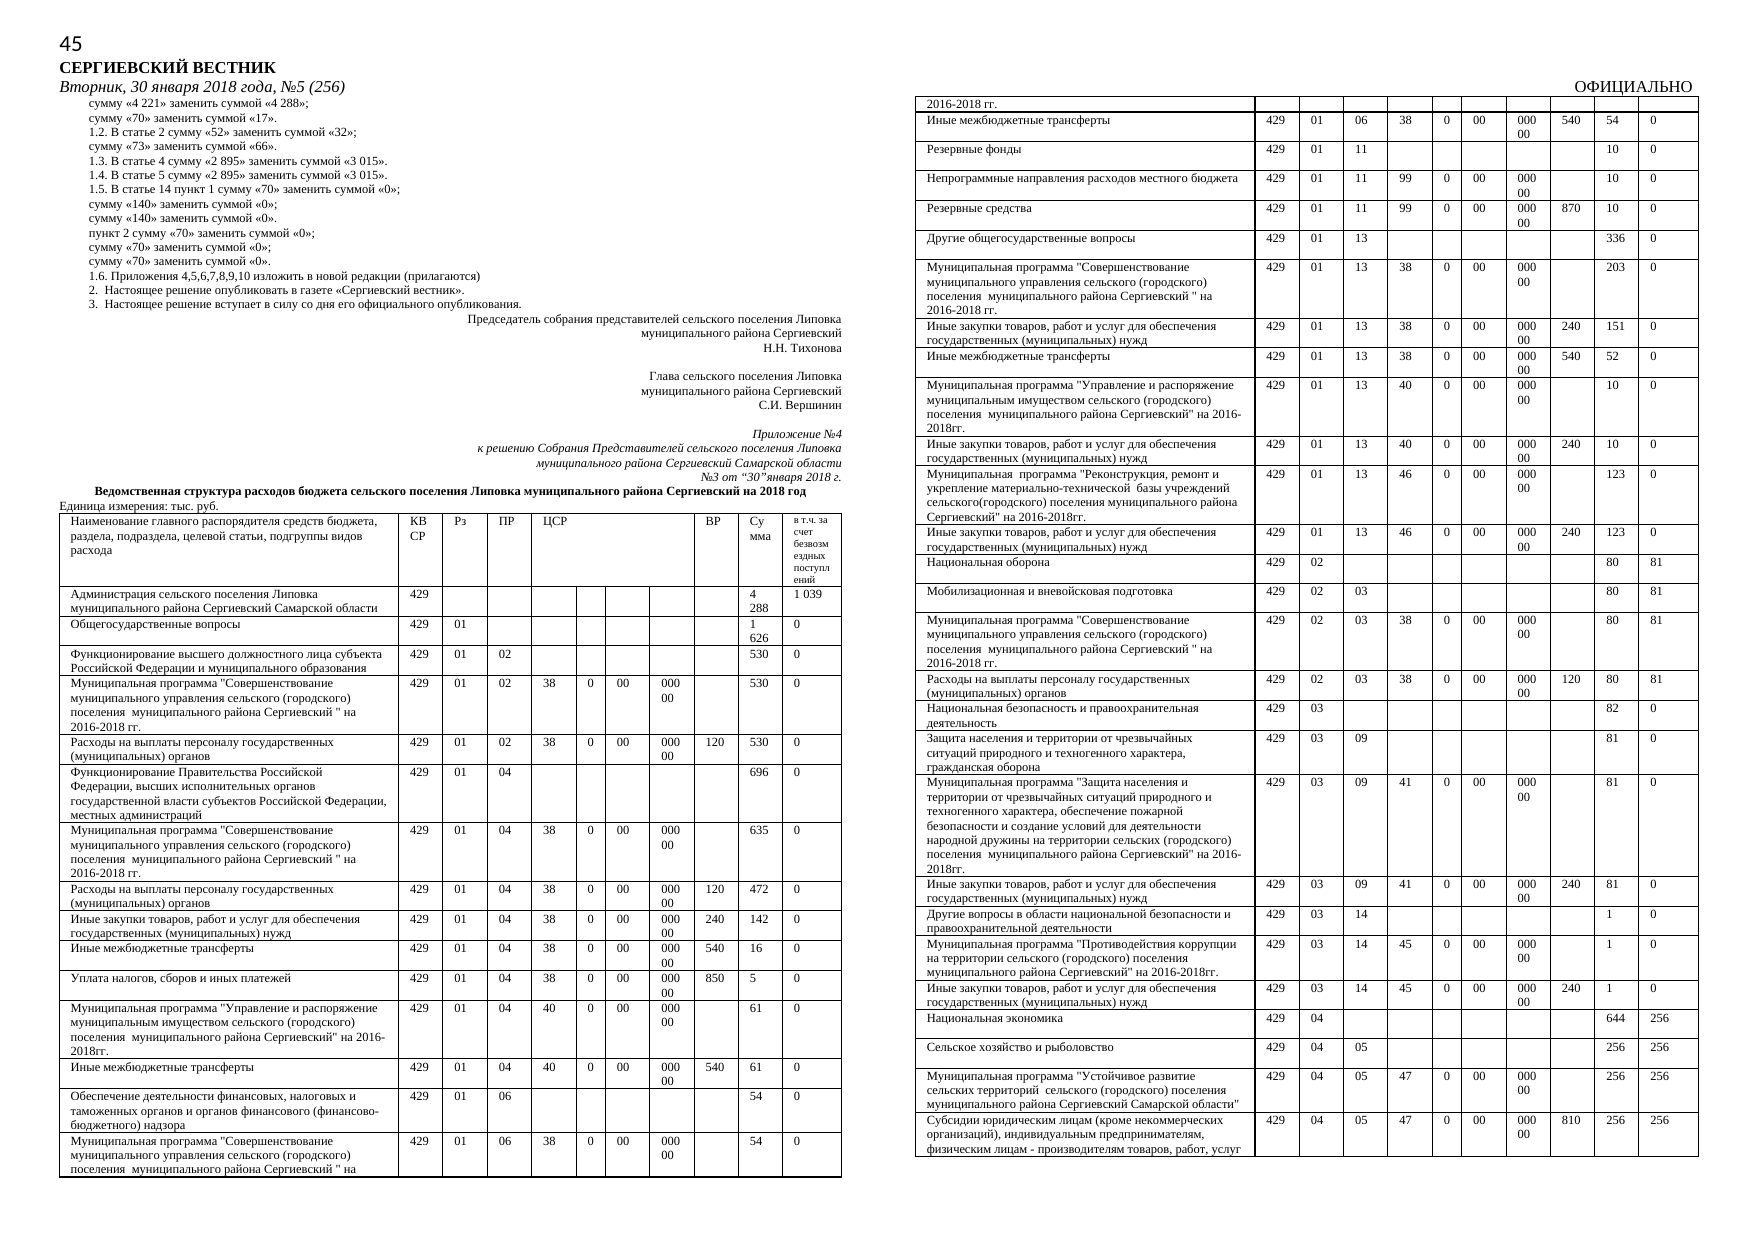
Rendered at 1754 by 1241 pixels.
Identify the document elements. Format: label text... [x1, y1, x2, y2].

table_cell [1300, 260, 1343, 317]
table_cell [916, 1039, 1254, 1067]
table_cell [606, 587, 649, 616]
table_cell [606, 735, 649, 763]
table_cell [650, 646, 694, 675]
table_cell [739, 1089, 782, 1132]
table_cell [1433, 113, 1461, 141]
text 1.3. В статье 4 сумму «2 895» заменить суммой «3 015». [59, 153, 842, 168]
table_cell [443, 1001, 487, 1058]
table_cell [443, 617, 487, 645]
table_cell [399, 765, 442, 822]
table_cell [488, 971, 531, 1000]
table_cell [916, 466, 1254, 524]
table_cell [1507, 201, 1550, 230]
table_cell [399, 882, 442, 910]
text Председатель собрания представителей сельского поселения Липовка [59, 312, 842, 326]
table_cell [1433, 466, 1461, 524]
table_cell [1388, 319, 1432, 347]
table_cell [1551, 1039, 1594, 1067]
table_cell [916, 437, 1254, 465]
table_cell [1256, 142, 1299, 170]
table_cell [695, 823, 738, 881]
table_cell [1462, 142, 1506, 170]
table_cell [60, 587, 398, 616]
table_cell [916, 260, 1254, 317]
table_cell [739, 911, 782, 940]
text 1.4. В статье 5 сумму «2 895» заменить суммой «3 015». [59, 168, 842, 182]
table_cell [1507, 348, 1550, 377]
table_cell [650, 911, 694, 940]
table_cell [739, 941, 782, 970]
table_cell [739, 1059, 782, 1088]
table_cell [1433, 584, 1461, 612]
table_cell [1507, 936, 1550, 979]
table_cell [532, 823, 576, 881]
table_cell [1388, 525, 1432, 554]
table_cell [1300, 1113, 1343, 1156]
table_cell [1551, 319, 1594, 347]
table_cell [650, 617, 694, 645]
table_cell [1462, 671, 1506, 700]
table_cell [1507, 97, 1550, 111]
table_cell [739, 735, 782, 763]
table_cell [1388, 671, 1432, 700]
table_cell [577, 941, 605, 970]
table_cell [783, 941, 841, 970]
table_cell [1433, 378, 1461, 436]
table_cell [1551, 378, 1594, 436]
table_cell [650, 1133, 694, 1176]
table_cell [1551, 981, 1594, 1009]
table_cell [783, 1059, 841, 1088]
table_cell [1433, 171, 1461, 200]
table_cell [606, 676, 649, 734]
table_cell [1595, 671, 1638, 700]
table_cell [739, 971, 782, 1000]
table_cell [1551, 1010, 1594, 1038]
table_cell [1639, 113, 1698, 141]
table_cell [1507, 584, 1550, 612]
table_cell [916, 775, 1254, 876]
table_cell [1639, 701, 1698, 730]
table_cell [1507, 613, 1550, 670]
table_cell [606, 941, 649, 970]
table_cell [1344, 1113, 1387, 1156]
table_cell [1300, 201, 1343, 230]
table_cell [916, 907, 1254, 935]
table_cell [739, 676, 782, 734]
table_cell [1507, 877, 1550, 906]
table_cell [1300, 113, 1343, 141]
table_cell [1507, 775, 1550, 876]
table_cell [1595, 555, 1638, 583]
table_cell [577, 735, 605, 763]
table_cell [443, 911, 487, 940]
text 2. Настоящее решение опубликовать в газете «Сергиевский вестник». [59, 283, 842, 297]
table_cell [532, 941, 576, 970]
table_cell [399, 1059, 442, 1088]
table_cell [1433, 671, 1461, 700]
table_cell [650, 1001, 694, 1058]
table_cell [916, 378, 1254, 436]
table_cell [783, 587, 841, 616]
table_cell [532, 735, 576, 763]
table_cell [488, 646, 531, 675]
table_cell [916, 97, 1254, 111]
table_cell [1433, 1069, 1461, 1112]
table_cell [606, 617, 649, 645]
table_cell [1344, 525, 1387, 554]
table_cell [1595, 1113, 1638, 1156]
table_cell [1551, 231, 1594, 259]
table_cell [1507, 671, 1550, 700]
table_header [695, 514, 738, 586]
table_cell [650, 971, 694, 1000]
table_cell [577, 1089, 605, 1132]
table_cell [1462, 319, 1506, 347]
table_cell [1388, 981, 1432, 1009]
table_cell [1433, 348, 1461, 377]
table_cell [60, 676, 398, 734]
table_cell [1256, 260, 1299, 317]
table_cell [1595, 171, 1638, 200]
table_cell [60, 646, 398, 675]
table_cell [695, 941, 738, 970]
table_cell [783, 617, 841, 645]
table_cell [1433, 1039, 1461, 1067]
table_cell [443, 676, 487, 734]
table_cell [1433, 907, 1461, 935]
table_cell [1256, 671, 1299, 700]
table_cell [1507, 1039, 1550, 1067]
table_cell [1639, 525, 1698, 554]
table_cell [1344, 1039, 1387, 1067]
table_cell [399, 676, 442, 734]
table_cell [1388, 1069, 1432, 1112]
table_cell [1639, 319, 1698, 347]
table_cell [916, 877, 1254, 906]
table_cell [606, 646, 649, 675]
text сумму «70» заменить суммой «0». [59, 254, 842, 268]
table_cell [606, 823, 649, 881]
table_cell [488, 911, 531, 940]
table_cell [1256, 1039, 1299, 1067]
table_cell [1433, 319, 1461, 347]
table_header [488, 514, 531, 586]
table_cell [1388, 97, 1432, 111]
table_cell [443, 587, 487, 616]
text Приложение №4 [59, 427, 842, 441]
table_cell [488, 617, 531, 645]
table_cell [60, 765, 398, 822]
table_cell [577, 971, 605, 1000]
text муниципального района Сергиевский Самарской области [59, 455, 842, 470]
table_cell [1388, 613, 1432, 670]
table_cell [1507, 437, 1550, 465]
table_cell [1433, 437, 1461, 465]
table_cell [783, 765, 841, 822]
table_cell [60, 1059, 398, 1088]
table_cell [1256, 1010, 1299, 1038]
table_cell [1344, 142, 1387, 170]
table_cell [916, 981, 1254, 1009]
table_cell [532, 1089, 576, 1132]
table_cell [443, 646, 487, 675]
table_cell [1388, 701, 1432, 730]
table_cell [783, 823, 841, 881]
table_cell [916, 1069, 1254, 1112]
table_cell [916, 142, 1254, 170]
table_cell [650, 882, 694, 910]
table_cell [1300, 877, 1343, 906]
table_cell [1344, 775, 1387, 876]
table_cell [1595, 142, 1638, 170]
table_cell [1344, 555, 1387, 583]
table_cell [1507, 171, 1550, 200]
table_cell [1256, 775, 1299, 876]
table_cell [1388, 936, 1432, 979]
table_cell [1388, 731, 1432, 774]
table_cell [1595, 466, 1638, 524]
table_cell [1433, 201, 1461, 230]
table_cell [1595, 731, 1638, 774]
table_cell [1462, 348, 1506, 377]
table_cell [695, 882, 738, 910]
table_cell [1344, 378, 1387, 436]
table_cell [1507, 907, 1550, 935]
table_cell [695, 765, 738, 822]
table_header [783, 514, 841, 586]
text №3 от “30”января 2018 г. [59, 470, 842, 484]
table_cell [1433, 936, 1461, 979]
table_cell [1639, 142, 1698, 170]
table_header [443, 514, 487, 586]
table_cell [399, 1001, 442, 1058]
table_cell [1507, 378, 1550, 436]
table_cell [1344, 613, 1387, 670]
text муниципального района Сергиевский [59, 383, 842, 398]
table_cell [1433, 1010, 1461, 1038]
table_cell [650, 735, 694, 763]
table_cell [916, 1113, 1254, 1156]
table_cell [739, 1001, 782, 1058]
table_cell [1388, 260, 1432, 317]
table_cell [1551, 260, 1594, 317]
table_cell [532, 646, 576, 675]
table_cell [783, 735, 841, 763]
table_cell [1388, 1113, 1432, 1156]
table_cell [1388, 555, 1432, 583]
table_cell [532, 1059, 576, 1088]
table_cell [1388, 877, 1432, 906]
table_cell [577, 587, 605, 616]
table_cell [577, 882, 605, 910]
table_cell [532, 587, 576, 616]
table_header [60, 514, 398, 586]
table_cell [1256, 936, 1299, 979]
text к решению Собрания Представителей сельского поселения Липовка [59, 441, 842, 455]
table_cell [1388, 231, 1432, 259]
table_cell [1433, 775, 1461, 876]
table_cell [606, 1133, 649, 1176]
text сумму «4 221» заменить суммой «4 288»; [59, 96, 842, 110]
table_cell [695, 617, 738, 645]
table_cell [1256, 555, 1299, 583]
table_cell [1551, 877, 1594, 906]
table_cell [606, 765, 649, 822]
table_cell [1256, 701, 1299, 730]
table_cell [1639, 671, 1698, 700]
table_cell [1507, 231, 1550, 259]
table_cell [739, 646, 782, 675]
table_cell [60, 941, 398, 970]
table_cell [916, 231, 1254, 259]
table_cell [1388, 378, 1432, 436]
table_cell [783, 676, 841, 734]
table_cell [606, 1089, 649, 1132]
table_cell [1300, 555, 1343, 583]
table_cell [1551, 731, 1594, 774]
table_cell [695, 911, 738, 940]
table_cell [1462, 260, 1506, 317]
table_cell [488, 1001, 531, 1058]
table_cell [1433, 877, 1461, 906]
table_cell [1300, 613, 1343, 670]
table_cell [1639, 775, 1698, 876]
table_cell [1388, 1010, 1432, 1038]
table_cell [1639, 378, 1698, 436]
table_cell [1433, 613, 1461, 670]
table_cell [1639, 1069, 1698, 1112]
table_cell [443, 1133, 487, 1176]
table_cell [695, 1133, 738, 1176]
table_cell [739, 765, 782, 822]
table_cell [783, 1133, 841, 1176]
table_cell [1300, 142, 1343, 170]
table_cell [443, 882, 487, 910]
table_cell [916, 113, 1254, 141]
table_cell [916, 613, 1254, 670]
text Н.Н. Тихонова [59, 340, 842, 355]
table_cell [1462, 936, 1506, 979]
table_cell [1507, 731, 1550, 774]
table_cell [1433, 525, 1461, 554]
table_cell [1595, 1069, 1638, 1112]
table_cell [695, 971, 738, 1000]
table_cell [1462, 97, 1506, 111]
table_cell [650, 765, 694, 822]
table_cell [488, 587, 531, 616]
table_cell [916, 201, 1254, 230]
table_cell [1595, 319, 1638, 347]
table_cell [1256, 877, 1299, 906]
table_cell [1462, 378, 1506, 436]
text сумму «140» заменить суммой «0». [59, 211, 842, 225]
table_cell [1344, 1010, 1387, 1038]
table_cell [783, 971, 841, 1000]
text 1.2. В статье 2 сумму «52» заменить суммой «32»; [59, 125, 842, 139]
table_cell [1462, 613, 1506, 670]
text сумму «73» заменить суммой «66». [59, 139, 842, 153]
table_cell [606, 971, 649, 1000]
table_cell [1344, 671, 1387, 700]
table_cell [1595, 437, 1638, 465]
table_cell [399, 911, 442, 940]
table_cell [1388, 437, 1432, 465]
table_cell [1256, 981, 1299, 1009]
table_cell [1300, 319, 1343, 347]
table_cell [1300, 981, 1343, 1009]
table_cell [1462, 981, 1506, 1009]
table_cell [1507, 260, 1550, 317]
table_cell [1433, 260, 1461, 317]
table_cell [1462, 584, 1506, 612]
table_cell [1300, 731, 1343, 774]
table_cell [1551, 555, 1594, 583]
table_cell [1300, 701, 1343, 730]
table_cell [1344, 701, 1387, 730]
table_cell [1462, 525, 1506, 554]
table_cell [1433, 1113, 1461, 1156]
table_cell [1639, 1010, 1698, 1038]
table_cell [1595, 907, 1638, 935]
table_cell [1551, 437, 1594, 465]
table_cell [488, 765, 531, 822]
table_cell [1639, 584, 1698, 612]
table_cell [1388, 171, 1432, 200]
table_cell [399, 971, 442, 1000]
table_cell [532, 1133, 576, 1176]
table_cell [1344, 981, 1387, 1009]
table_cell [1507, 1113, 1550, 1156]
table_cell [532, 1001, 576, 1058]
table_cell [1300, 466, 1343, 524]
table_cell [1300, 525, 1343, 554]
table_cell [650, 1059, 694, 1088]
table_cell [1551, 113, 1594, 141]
text муниципального района Сергиевский [59, 326, 842, 340]
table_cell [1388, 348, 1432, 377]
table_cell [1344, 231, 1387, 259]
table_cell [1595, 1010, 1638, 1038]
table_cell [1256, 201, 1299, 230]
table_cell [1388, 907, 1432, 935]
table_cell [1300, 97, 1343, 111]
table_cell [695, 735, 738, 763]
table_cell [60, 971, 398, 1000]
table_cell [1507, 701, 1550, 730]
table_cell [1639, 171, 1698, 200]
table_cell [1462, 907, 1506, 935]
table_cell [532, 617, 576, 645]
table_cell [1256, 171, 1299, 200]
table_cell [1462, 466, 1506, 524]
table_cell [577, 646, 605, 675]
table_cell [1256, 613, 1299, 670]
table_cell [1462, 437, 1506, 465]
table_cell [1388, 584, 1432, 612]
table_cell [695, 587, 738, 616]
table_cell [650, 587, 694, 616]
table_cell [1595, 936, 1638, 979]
text 1.5. В статье 14 пункт 1 сумму «70» заменить суммой «0»; [59, 182, 842, 197]
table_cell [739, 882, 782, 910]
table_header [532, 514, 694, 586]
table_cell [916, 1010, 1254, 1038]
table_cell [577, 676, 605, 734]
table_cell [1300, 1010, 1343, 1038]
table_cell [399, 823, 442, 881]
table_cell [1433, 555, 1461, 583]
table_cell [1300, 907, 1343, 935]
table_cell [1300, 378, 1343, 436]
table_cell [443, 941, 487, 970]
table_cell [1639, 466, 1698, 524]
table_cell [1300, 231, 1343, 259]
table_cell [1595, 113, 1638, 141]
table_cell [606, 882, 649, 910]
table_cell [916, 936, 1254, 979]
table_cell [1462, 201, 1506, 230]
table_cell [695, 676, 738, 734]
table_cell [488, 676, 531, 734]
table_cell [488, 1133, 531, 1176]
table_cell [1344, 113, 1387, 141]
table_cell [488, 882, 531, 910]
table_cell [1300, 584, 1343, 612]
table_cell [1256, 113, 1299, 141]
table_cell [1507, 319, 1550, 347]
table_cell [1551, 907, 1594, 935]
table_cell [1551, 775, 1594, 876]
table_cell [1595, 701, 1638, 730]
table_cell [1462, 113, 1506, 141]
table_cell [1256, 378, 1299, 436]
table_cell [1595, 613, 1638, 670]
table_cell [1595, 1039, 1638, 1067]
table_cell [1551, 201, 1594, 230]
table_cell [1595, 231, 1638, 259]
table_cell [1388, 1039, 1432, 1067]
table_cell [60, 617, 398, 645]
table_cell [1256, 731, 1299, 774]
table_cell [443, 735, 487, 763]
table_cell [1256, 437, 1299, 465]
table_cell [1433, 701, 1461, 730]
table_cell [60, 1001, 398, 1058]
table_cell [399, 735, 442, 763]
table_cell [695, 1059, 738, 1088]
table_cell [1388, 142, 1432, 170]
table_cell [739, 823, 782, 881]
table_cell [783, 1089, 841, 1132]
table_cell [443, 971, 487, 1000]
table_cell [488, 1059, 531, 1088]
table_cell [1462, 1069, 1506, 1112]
text Глава сельского поселения Липовка [59, 369, 842, 383]
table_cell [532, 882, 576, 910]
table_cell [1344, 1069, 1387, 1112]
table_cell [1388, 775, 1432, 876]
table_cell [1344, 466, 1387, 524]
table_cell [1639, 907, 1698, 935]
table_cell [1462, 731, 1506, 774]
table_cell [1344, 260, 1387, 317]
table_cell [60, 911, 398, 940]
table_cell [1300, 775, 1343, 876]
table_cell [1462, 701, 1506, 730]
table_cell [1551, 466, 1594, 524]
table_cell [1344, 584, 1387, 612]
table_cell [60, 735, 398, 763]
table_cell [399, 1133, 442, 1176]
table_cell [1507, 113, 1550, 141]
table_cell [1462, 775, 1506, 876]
text Ведомственная структура расходов бюджета сельского поселения Липовка муниципального района Сергиевский на 2018 год [59, 484, 842, 498]
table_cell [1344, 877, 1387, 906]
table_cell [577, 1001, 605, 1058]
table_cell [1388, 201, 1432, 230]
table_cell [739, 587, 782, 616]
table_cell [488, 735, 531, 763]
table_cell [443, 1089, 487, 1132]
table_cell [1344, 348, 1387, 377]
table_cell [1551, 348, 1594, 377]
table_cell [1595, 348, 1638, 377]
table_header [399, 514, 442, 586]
text сумму «70» заменить суммой «0»; [59, 240, 842, 254]
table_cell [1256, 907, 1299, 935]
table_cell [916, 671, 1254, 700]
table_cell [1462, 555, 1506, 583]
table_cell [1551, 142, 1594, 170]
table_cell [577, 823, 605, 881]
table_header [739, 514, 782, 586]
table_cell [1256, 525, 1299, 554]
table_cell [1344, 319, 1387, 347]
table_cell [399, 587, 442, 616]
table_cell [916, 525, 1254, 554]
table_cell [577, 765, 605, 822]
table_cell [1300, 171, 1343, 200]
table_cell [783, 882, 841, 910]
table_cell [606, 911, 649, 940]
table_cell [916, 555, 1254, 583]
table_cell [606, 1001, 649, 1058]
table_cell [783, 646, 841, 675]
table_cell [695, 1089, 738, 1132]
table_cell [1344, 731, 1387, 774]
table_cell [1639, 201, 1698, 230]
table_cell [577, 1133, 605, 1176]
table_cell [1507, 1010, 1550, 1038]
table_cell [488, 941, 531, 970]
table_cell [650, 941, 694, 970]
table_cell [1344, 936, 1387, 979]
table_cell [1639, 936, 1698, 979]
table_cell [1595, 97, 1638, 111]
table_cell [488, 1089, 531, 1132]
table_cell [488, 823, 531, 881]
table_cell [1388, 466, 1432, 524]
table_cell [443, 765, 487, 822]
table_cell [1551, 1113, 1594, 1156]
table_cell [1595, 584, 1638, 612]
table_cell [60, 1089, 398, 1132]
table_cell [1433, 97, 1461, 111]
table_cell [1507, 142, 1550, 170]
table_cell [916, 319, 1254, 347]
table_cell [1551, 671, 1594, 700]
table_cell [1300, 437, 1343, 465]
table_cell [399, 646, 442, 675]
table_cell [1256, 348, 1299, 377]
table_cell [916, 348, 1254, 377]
text 3. Настоящее решение вступает в силу со дня его официального опубликования. [59, 297, 842, 312]
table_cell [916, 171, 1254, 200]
text 1.6. Приложения 4,5,6,7,8,9,10 изложить в новой редакции (прилагаются) [59, 268, 842, 283]
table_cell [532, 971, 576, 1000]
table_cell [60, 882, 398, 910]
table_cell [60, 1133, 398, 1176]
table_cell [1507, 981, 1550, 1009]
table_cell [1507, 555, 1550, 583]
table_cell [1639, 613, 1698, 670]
text пункт 2 сумму «70» заменить суммой «0»; [59, 225, 842, 240]
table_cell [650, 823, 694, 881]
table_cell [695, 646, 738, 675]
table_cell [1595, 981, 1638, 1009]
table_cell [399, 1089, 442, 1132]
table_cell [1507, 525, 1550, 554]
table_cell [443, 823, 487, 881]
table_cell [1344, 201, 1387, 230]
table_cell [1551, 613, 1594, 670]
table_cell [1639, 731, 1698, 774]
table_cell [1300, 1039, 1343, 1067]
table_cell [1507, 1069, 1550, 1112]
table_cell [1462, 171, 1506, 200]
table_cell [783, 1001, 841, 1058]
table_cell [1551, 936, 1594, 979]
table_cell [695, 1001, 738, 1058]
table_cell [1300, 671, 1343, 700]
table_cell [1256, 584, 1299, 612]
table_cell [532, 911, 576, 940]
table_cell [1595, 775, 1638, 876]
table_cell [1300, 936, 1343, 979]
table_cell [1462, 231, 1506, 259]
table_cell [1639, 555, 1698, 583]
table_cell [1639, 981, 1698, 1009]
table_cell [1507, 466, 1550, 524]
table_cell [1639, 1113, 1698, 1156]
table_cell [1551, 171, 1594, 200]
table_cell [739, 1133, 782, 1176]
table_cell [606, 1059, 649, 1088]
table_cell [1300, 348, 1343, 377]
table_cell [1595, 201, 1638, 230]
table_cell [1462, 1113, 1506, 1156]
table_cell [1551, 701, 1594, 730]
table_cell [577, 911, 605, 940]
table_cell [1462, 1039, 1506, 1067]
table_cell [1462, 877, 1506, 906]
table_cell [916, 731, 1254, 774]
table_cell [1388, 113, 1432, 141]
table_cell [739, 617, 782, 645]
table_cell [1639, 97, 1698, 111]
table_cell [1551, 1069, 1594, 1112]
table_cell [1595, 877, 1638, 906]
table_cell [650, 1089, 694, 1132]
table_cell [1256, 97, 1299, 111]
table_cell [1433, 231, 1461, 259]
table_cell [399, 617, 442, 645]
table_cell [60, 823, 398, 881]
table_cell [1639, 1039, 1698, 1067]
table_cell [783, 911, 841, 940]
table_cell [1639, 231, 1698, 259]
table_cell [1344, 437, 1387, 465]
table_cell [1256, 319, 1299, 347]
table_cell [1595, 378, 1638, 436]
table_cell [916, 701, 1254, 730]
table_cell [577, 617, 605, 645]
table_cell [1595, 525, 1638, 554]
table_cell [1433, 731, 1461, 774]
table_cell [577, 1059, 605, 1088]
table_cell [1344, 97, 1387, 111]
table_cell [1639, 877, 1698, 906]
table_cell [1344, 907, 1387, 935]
text сумму «140» заменить суммой «0»; [59, 197, 842, 211]
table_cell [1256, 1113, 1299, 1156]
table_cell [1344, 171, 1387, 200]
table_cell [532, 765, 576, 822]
text сумму «70» заменить суммой «17». [59, 110, 842, 125]
text Единица измерения: тыс. руб. [59, 498, 842, 513]
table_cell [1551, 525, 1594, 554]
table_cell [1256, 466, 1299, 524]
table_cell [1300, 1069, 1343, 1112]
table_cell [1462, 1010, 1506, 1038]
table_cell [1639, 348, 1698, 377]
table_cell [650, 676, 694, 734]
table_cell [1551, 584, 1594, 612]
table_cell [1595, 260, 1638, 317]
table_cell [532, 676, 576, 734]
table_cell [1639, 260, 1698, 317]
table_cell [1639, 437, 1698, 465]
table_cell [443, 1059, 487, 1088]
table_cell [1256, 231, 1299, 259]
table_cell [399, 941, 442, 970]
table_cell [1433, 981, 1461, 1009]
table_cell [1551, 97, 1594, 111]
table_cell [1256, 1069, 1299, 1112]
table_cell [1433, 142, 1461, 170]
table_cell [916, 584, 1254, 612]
text С.И. Вершинин [59, 398, 842, 412]
